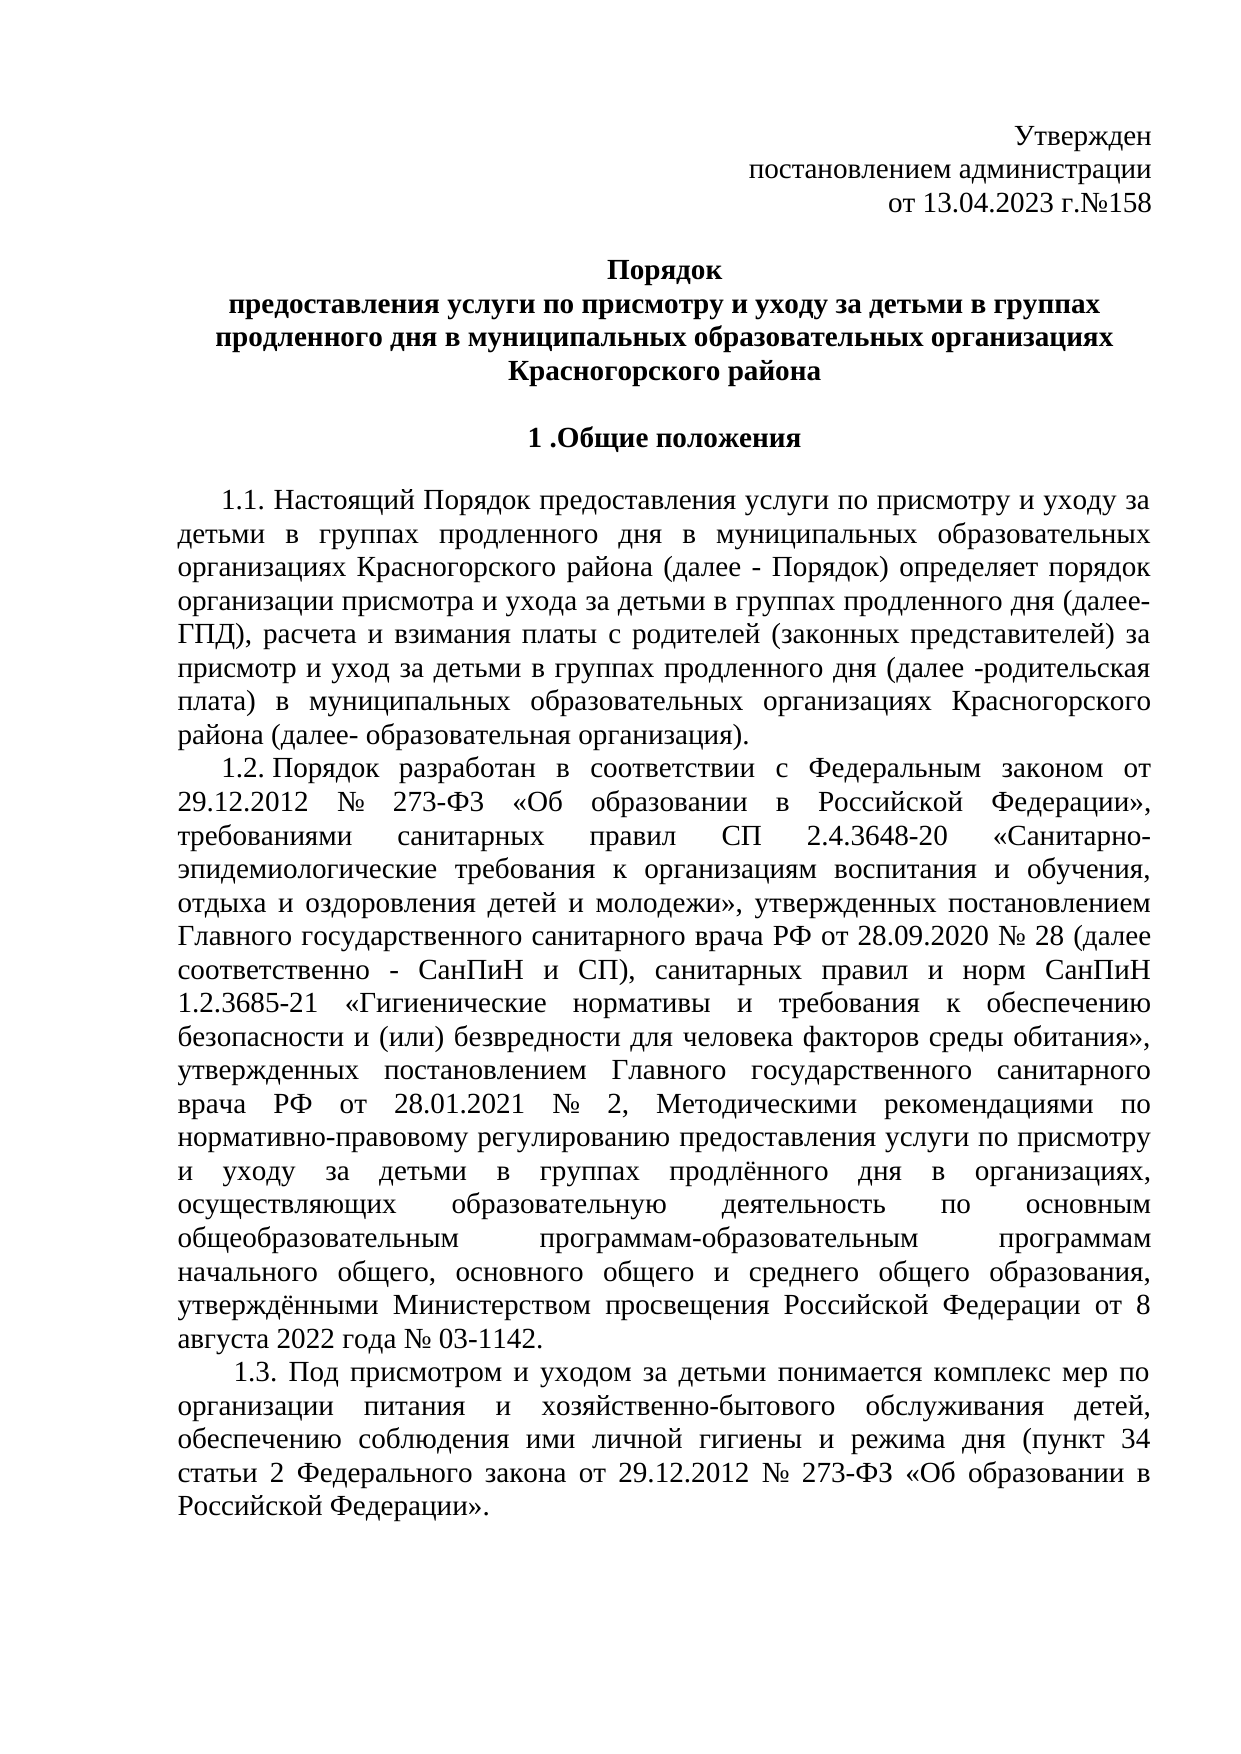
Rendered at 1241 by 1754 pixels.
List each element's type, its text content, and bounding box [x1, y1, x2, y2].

text предоставления услуги по присмотру и уходу за детьми в группах продленного дня в муниципальных образовательных организациях Красногорского района [177, 286, 1152, 386]
text 1.1. Настоящий Порядок предоставления услуги по присмотру и уходу за детьми в группах продленного дня в муниципальных образовательных организациях Красногорского района (далее - Порядок) определяет порядок организации присмотра и ухода за детьми в группах продленного дня (далее-ГПД), расчета и взимания платы с родителей (законных представителей) за присмотр и уход за детьми в группах продленного дня (далее -родительская плата) в муниципальных образовательных организациях Красногорского района (далее- образовательная организация). [177, 482, 1152, 751]
text 1.3. Под присмотром и уходом за детьми понимается комплекс мер по организации питания и хозяйственно-бытового обслуживания детей, обеспечению соблюдения ими личной гигиены и режима дня (пункт 34 статьи 2 Федерального закона от 29.12.2012 № 273-ФЗ «Об образовании в Российской Федерации». [177, 1354, 1152, 1522]
text 1 .Общие положения [177, 420, 1152, 453]
text постановлением администрации [177, 152, 1152, 185]
text от 13.04.2023 г.№158 [177, 185, 1152, 219]
text 1.2. Порядок разработан в соответствии с Федеральным законом от 29.12.2012 № 273-Ф3 «Об образовании в Российской Федерации», требованиями санитарных правил СП 2.4.3648-20 «Санитарно-эпидемиологические требования к организациям воспитания и обучения, отдыха и оздоровления детей и молодежи», утвержденных постановлением Главного государственного санитарного врача РФ от 28.09.2020 № 28 (далее соответственно - СанПиН и СП), санитарных правил и норм СанПиН 1.2.3685-21 «Гигиенические нормативы и требования к обеспечению безопасности и (или) безвредности для человека факторов среды обитания», утвержденных постановлением Главного государственного санитарного врача РФ от 28.01.2021 № 2, Методическими рекомендациями по нормативно-правовому регулированию предоставления услуги по присмотру и уходу за детьми в группах продлённого дня в организациях, осуществляющих образовательную деятельность по основным общеобразовательным программам-образовательным программам начального общего, основного общего и среднего общего образования, утверждёнными Министерством просвещения Российской Федерации от 8 августа 2022 года № 03-1142. [177, 751, 1152, 1354]
text Порядок [177, 252, 1152, 286]
text Утвержден [177, 118, 1152, 152]
